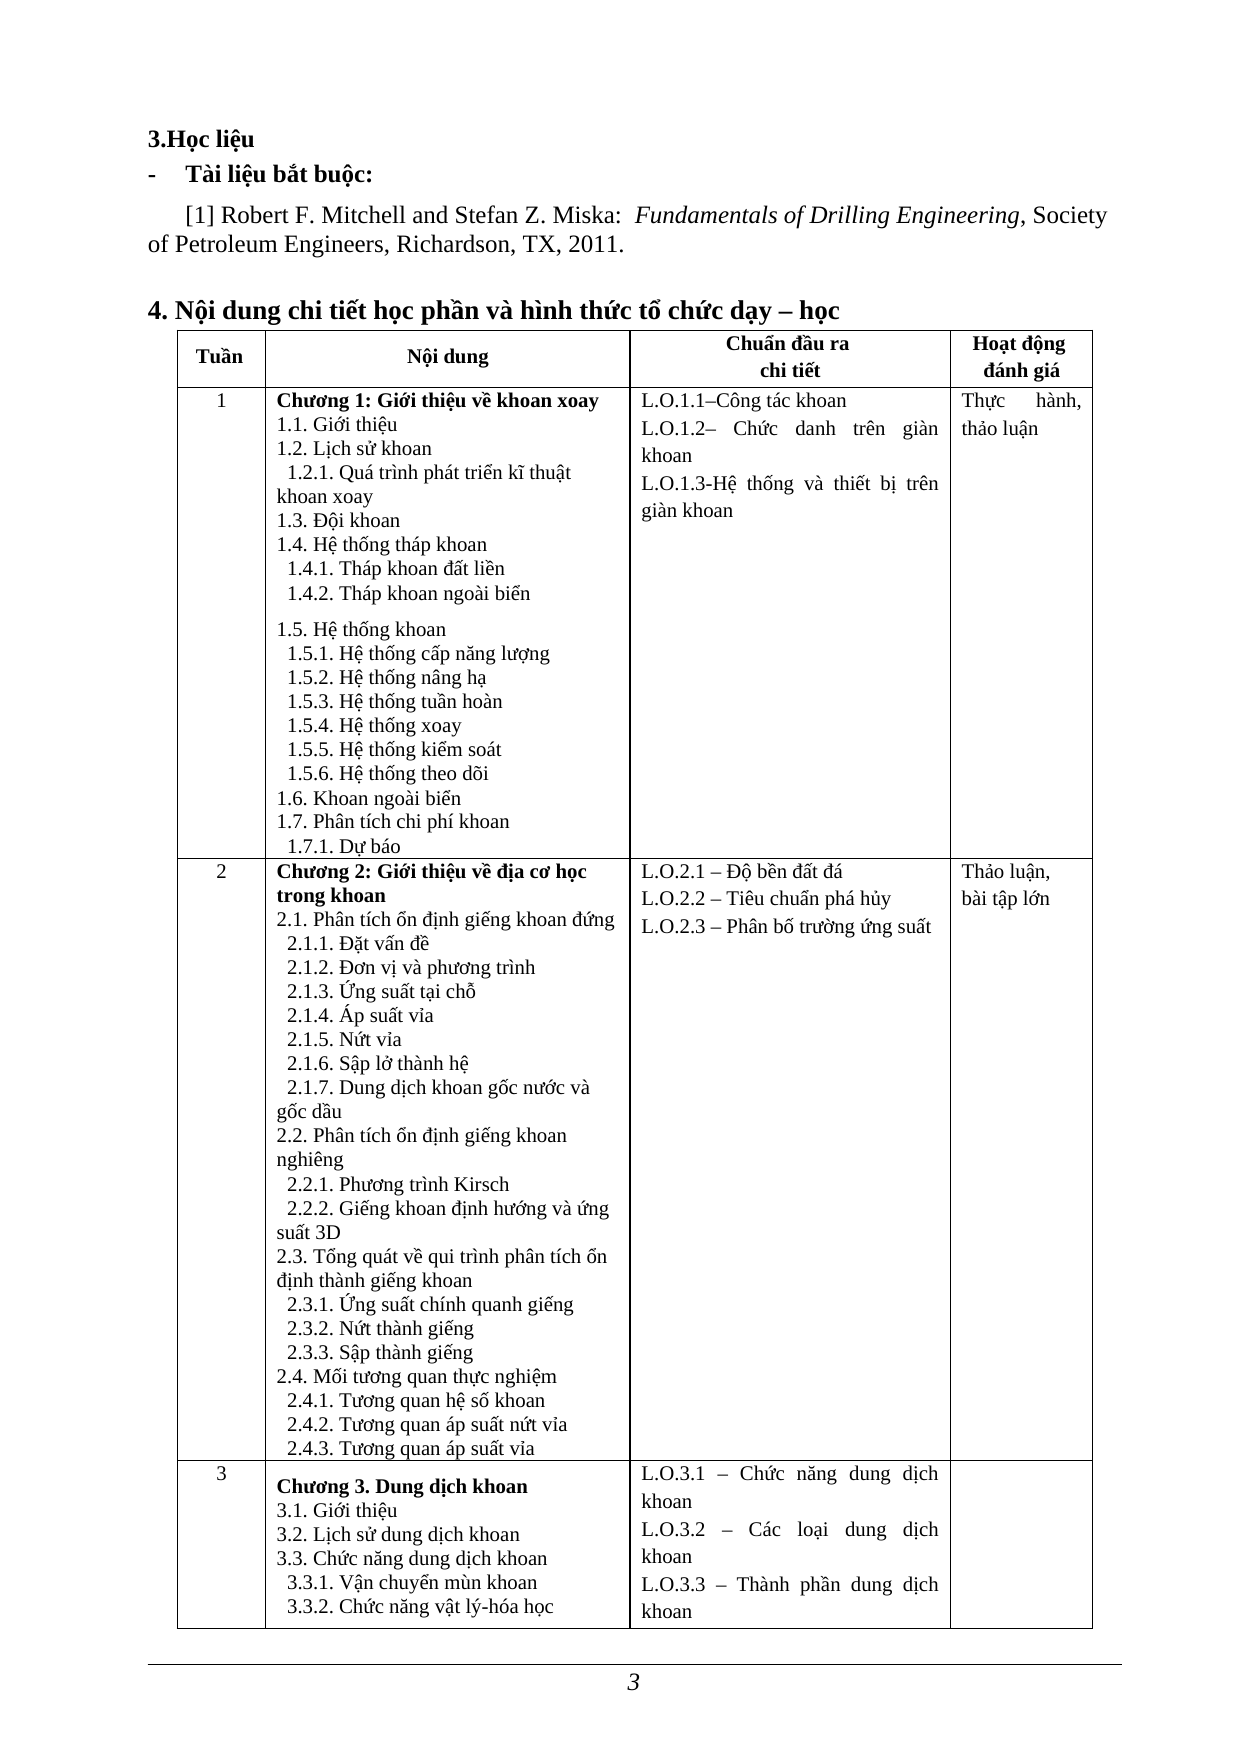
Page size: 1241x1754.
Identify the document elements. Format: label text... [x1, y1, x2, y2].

text 3.Học liệu [148, 124, 1122, 153]
table_cell Chương 2: Giới thiệu về địa cơ học trong khoan 2.1. Phân tích ổn định giếng khoan đứng 2.1.1. Đặt vấn đề 2.1.2. Đơn vị và phương trình 2.1.3. Ứng suất tại chỗ 2.1.4. Áp suất vỉa 2.1.5. Nứt vỉa 2.1.6. Sập lở thành hệ 2.1.7. Dung dịch khoan gốc nước và gốc dầu 2.2. Phân tích ổn định giếng khoan nghiêng 2.2.1. Phương trình Kirsch 2.2.2. Giếng khoan định hướng và ứng suất 3D 2.3. Tổng quát về qui trình phân tích ổn định thành giếng khoan 2.3.1. Ứng suất chính quanh giếng 2.3.2. Nứt thành giếng 2.3.3. Sập thành giếng 2.4. Mối tương quan thực nghiệm 2.4.1. Tương quan hệ số khoan 2.4.2. Tương quan áp suất nứt vỉa 2.4.3. Tương quan áp suất vỉa [266, 859, 629, 1460]
table_header Chuẩn đầu ra chi tiết [631, 331, 950, 387]
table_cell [266, 1461, 629, 1628]
table_header Nội dung [266, 331, 629, 387]
table_cell Thảo luận, bài tập lớn [951, 859, 1092, 1460]
table_header Tuần [178, 331, 265, 387]
text [1] Robert F. Mitchell and Stefan Z. Miska: Fundamentals of Drilling Engineering, Society of Petroleum Engineers, Richardson, TX, 2011. [148, 201, 1122, 258]
table_cell [951, 1461, 1092, 1628]
list Tài liệu bắt buộc: [148, 159, 1122, 188]
text 4. Nội dung chi tiết học phần và hình thức tổ chức dạy – học [148, 294, 1122, 325]
table_cell 3 [178, 1461, 265, 1628]
table_cell L.O.1.1–Công tác khoan L.O.1.2– Chức danh trên giàn khoan L.O.1.3-Hệ thống và thiết bị trên giàn khoan [631, 388, 950, 858]
table_cell Thực hành, thảo luận [951, 388, 1092, 858]
table_cell 1 [178, 388, 265, 858]
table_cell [631, 1461, 950, 1628]
table_header Hoạt động đánh giá [951, 331, 1092, 387]
table_cell Chương 1: Giới thiệu về khoan xoay 1.1. Giới thiệu 1.2. Lịch sử khoan 1.2.1. Quá trình phát triển kĩ thuật khoan xoay 1.3. Đội khoan 1.4. Hệ thống tháp khoan 1.4.1. Tháp khoan đất liền 1.4.2. Tháp khoan ngoài biển 1.5. Hệ thống khoan 1.5.1. Hệ thống cấp năng lượng 1.5.2. Hệ thống nâng hạ 1.5.3. Hệ thống tuần hoàn 1.5.4. Hệ thống xoay 1.5.5. Hệ thống kiểm soát 1.5.6. Hệ thống theo dõi 1.6. Khoan ngoài biển 1.7. Phân tích chi phí khoan 1.7.1. Dự báo [266, 388, 629, 858]
table_cell 2 [178, 859, 265, 1460]
table_cell L.O.2.1 – Độ bền đất đá L.O.2.2 – Tiêu chuẩn phá hủy L.O.2.3 – Phân bố trường ứng suất [631, 859, 950, 1460]
